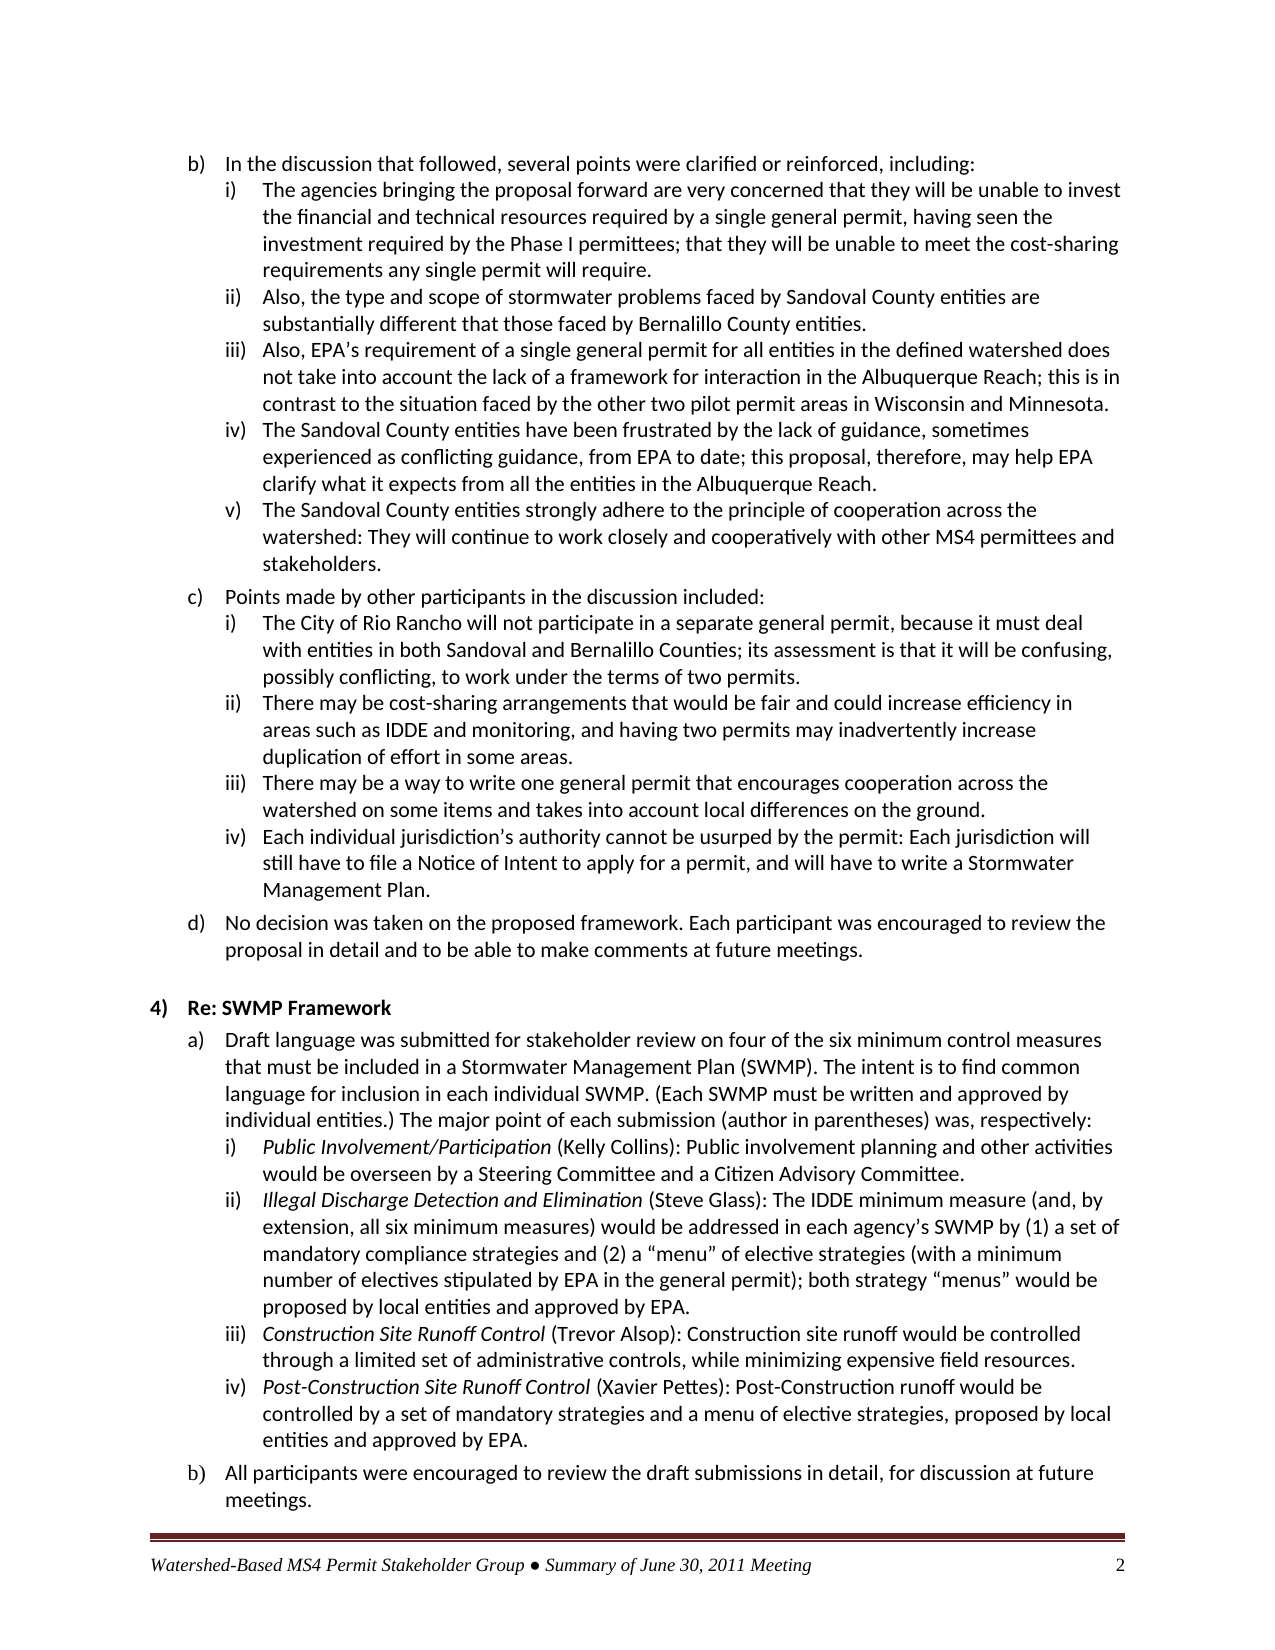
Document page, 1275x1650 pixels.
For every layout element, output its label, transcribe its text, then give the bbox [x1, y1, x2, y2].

list The Sandoval County entities strongly adhere to the principle of cooperation across the watershed: They will continue to work closely and cooperatively with other MS4 permittees and stakeholders. [225, 497, 1125, 577]
list There may be cost-sharing arrangements that would be fair and could increase efficiency in areas such as IDDE and monitoring, and having two permits may inadvertently increase duplication of effort in some areas. [225, 689, 1125, 769]
list The Sandoval County entities have been frustrated by the lack of guidance, sometimes experienced as conflicting guidance, from EPA to date; this proposal, therefore, may help EPA clarify what it expects from all the entities in the Albuquerque Reach. [225, 417, 1125, 497]
list Public Involvement/Participation (Kelly Collins): Public involvement planning and other activities would be overseen by a Steering Committee and a Citizen Advisory Committee. [225, 1133, 1125, 1187]
list The City of Rio Rancho will not participate in a separate general permit, because it must deal with entities in both Sandoval and Bernalillo Counties; its assessment is that it will be confusing, possibly conflicting, to work under the terms of two permits. [225, 609, 1125, 689]
list Points made by other participants in the discussion included: [187, 583, 1125, 609]
list Also, the type and scope of stormwater problems faced by Sandoval County entities are substantially different that those faced by Bernalillo County entities. [225, 283, 1125, 337]
list Construction Site Runoff Control (Trevor Alsop): Construction site runoff would be controlled through a limited set of administrative controls, while minimizing expensive field resources. [225, 1320, 1125, 1373]
list Re: SWMP Framework [150, 994, 1125, 1020]
list No decision was taken on the proposed framework. Each participant was encouraged to review the proposal in detail and to be able to make comments at future meetings. [187, 909, 1125, 962]
list Post-Construction Site Runoff Control (Xavier Pettes): Post-Construction runoff would be controlled by a set of mandatory strategies and a menu of elective strategies, proposed by local entities and approved by EPA. [225, 1373, 1125, 1453]
list Also, EPA’s requirement of a single general permit for all entities in the defined watershed does not take into account the lack of a framework for interaction in the Albuquerque Reach; this is in contrast to the situation faced by the other two pilot permit areas in Wisconsin and Minnesota. [225, 337, 1125, 417]
list Draft language was submitted for stakeholder review on four of the six minimum control measures that must be included in a Stormwater Management Plan (SWMP). The intent is to find common language for inclusion in each individual SWMP. (Each SWMP must be written and approved by individual entities.) The major point of each submission (author in parentheses) was, respectively: [187, 1027, 1125, 1133]
list Each individual jurisdiction’s authority cannot be usurped by the permit: Each jurisdiction will still have to file a Notice of Intent to apply for a permit, and will have to write a Stormwater Management Plan. [225, 823, 1125, 903]
list In the discussion that followed, several points were clarified or reinforced, including: [187, 150, 1125, 177]
list There may be a way to write one general permit that encourages cooperation across the watershed on some items and takes into account local differences on the ground. [225, 769, 1125, 823]
list All participants were encouraged to review the draft submissions in detail, for discussion at future meetings. [187, 1459, 1125, 1513]
list The agencies bringing the proposal forward are very concerned that they will be unable to invest the financial and technical resources required by a single general permit, having seen the investment required by the Phase I permittees; that they will be unable to meet the cost-sharing requirements any single permit will require. [225, 177, 1125, 283]
list Illegal Discharge Detection and Elimination (Steve Glass): The IDDE minimum measure (and, by extension, all six minimum measures) would be addressed in each agency’s SWMP by (1) a set of mandatory compliance strategies and (2) a “menu” of elective strategies (with a minimum number of electives stipulated by EPA in the general permit); both strategy “menus” would be proposed by local entities and approved by EPA. [225, 1187, 1125, 1320]
